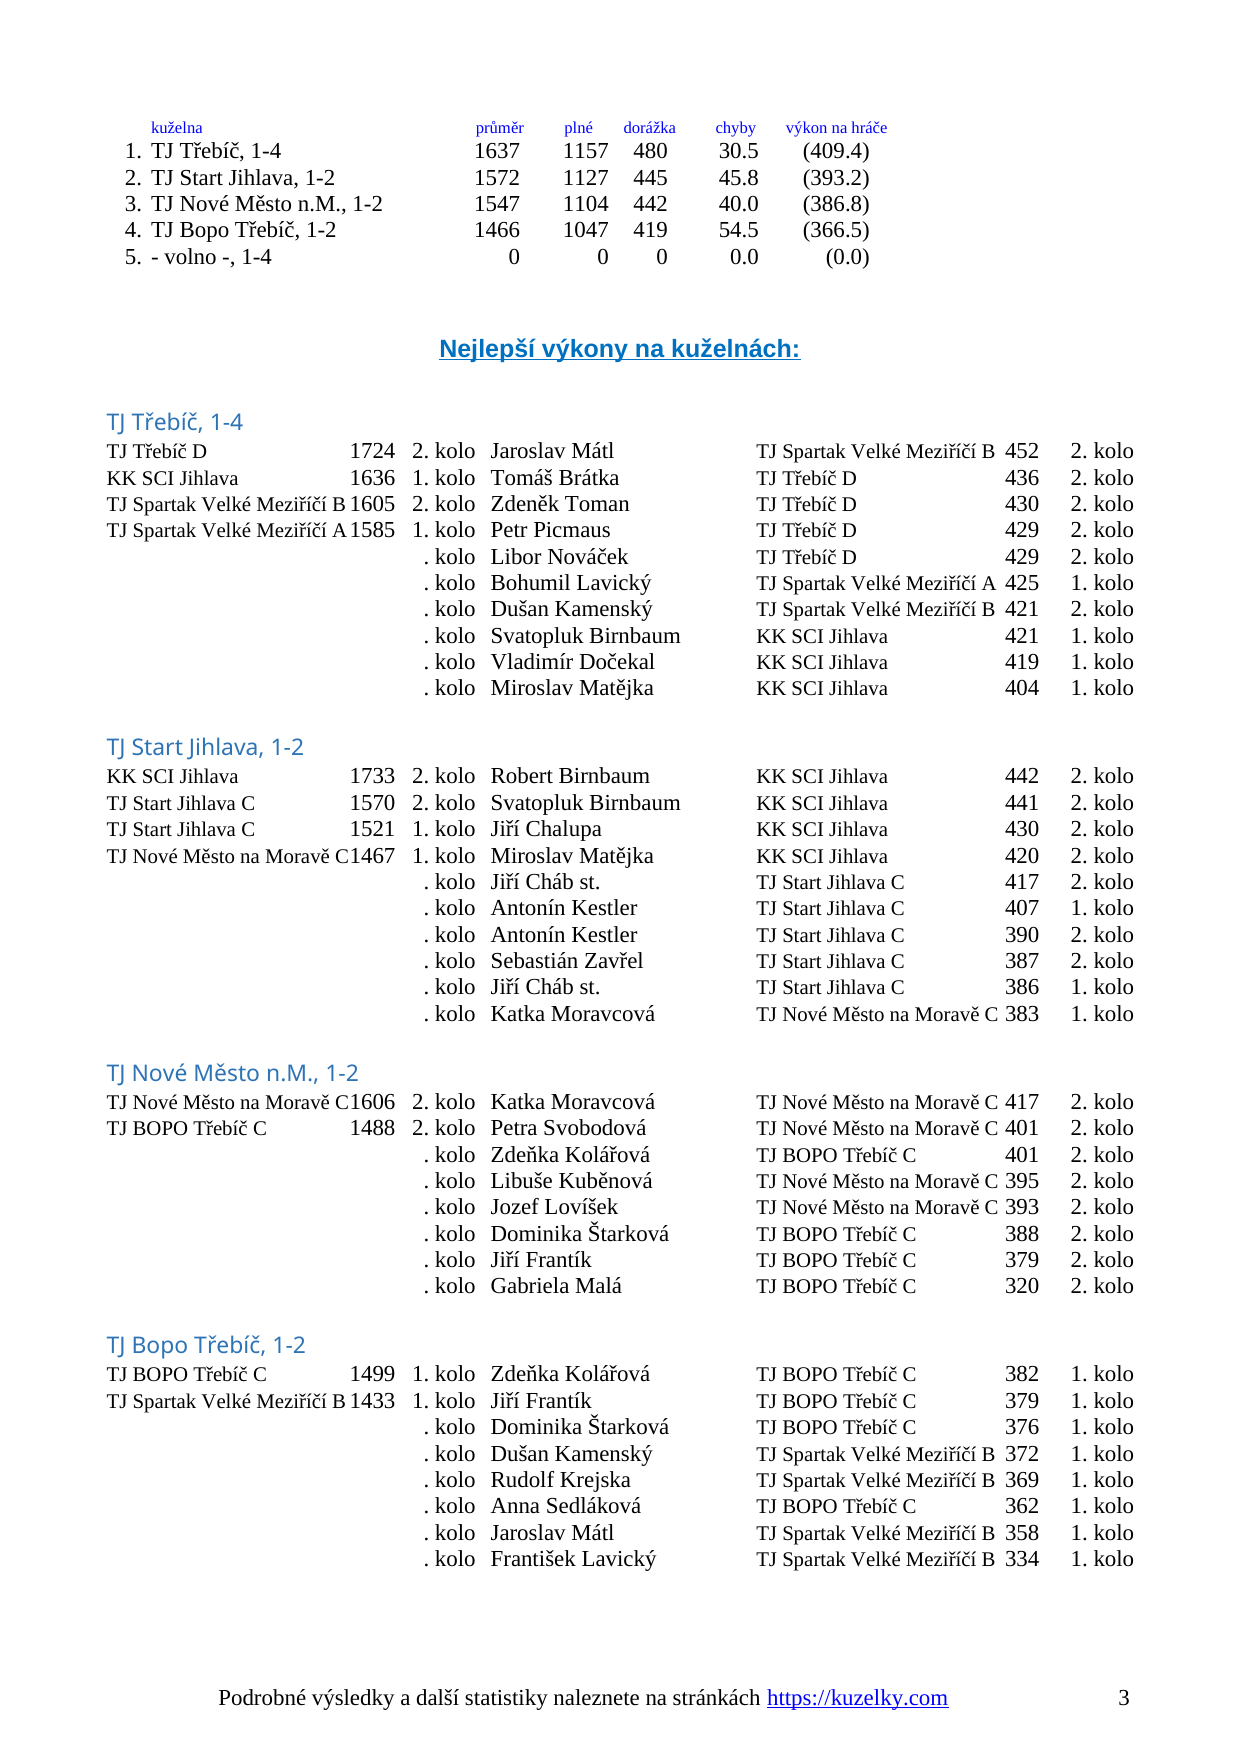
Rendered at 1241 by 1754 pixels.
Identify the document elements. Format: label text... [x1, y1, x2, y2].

text 2. TJ Start Jihlava, 1-2 1572 1127 445 45.8 (393.2) [106, 164, 1134, 190]
text Nejlepší výkony na kuželnách: [94, 334, 1145, 363]
text . kolo Jiří Cháb st. TJ Start Jihlava C 386 1. kolo [106, 973, 1134, 1000]
text . kolo Svatopluk Birnbaum KK SCI Jihlava 421 1. kolo [106, 622, 1134, 648]
text TJ Spartak Velké Meziříčí A 1585 1. kolo Petr Picmaus TJ Třebíč D 429 2. kolo [106, 516, 1134, 543]
text . kolo Dominika Štarková TJ BOPO Třebíč C 376 1. kolo [106, 1413, 1134, 1439]
text . kolo Sebastián Zavřel TJ Start Jihlava C 387 2. kolo [106, 947, 1134, 973]
text . kolo Katka Moravcová TJ Nové Město na Moravě C 383 1. kolo [106, 1000, 1134, 1026]
text . kolo Antonín Kestler TJ Start Jihlava C 390 2. kolo [106, 921, 1134, 947]
text . kolo Miroslav Matějka KK SCI Jihlava 404 1. kolo [106, 674, 1134, 701]
subtitle TJ Start Jihlava, 1-2 [106, 731, 1134, 763]
text TJ Spartak Velké Meziříčí B 1433 1. kolo Jiří Frantík TJ BOPO Třebíč C 379 1. kolo [106, 1387, 1134, 1413]
text . kolo Jiří Frantík TJ BOPO Třebíč C 379 2. kolo [106, 1246, 1134, 1272]
text . kolo Zdeňka Kolářová TJ BOPO Třebíč C 401 2. kolo [106, 1141, 1134, 1167]
text . kolo Dominika Štarková TJ BOPO Třebíč C 388 2. kolo [106, 1220, 1134, 1246]
text KK SCI Jihlava 1733 2. kolo Robert Birnbaum KK SCI Jihlava 442 2. kolo [106, 763, 1134, 789]
text . kolo Anna Sedláková TJ BOPO Třebíč C 362 1. kolo [106, 1492, 1134, 1519]
text 1. TJ Třebíč, 1-4 1637 1157 480 30.5 (409.4) [106, 137, 1134, 164]
text TJ Start Jihlava C 1570 2. kolo Svatopluk Birnbaum KK SCI Jihlava 441 2. kolo [106, 789, 1134, 815]
text TJ Třebíč D 1724 2. kolo Jaroslav Mátl TJ Spartak Velké Meziříčí B 452 2. kolo [106, 437, 1134, 464]
text . kolo Jaroslav Mátl TJ Spartak Velké Meziříčí B 358 1. kolo [106, 1519, 1134, 1545]
subtitle TJ Třebíč, 1-4 [106, 406, 1134, 437]
text . kolo Antonín Kestler TJ Start Jihlava C 407 1. kolo [106, 894, 1134, 921]
text TJ BOPO Třebíč C 1488 2. kolo Petra Svobodová TJ Nové Město na Moravě C 401 2. kolo [106, 1114, 1134, 1141]
text TJ Spartak Velké Meziříčí B 1605 2. kolo Zdeněk Toman TJ Třebíč D 430 2. kolo [106, 490, 1134, 516]
text KK SCI Jihlava 1636 1. kolo Tomáš Brátka TJ Třebíč D 436 2. kolo [106, 464, 1134, 490]
text TJ BOPO Třebíč C 1499 1. kolo Zdeňka Kolářová TJ BOPO Třebíč C 382 1. kolo [106, 1361, 1134, 1387]
text . kolo Libor Nováček TJ Třebíč D 429 2. kolo [106, 543, 1134, 569]
text . kolo Vladimír Dočekal KK SCI Jihlava 419 1. kolo [106, 648, 1134, 674]
text TJ Nové Město na Moravě C 1606 2. kolo Katka Moravcová TJ Nové Město na Moravě C 417 2. kolo [106, 1088, 1134, 1114]
text . kolo Jiří Cháb st. TJ Start Jihlava C 417 2. kolo [106, 868, 1134, 894]
text . kolo Jozef Lovíšek TJ Nové Město na Moravě C 393 2. kolo [106, 1193, 1134, 1220]
text kuželna průměr plné dorážka chyby výkon na hráče [106, 118, 1134, 137]
text . kolo Dušan Kamenský TJ Spartak Velké Meziříčí B 372 1. kolo [106, 1439, 1134, 1466]
subtitle TJ Bopo Třebíč, 1-2 [106, 1329, 1134, 1361]
text . kolo František Lavický TJ Spartak Velké Meziříčí B 334 1. kolo [106, 1545, 1134, 1571]
subtitle TJ Nové Město n.M., 1-2 [106, 1057, 1134, 1088]
text 5. - volno -, 1-4 0 0 0 0.0 (0.0) [106, 243, 1134, 269]
text . kolo Bohumil Lavický TJ Spartak Velké Meziříčí A 425 1. kolo [106, 569, 1134, 595]
text . kolo Libuše Kuběnová TJ Nové Město na Moravě C 395 2. kolo [106, 1167, 1134, 1193]
text TJ Start Jihlava C 1521 1. kolo Jiří Chalupa KK SCI Jihlava 430 2. kolo [106, 815, 1134, 842]
text . kolo Gabriela Malá TJ BOPO Třebíč C 320 2. kolo [106, 1272, 1134, 1299]
text 3. TJ Nové Město n.M., 1-2 1547 1104 442 40.0 (386.8) [106, 190, 1134, 216]
text . kolo Dušan Kamenský TJ Spartak Velké Meziříčí B 421 2. kolo [106, 595, 1134, 622]
text 4. TJ Bopo Třebíč, 1-2 1466 1047 419 54.5 (366.5) [106, 216, 1134, 243]
text . kolo Rudolf Krejska TJ Spartak Velké Meziříčí B 369 1. kolo [106, 1466, 1134, 1492]
text TJ Nové Město na Moravě C 1467 1. kolo Miroslav Matějka KK SCI Jihlava 420 2. kolo [106, 842, 1134, 868]
